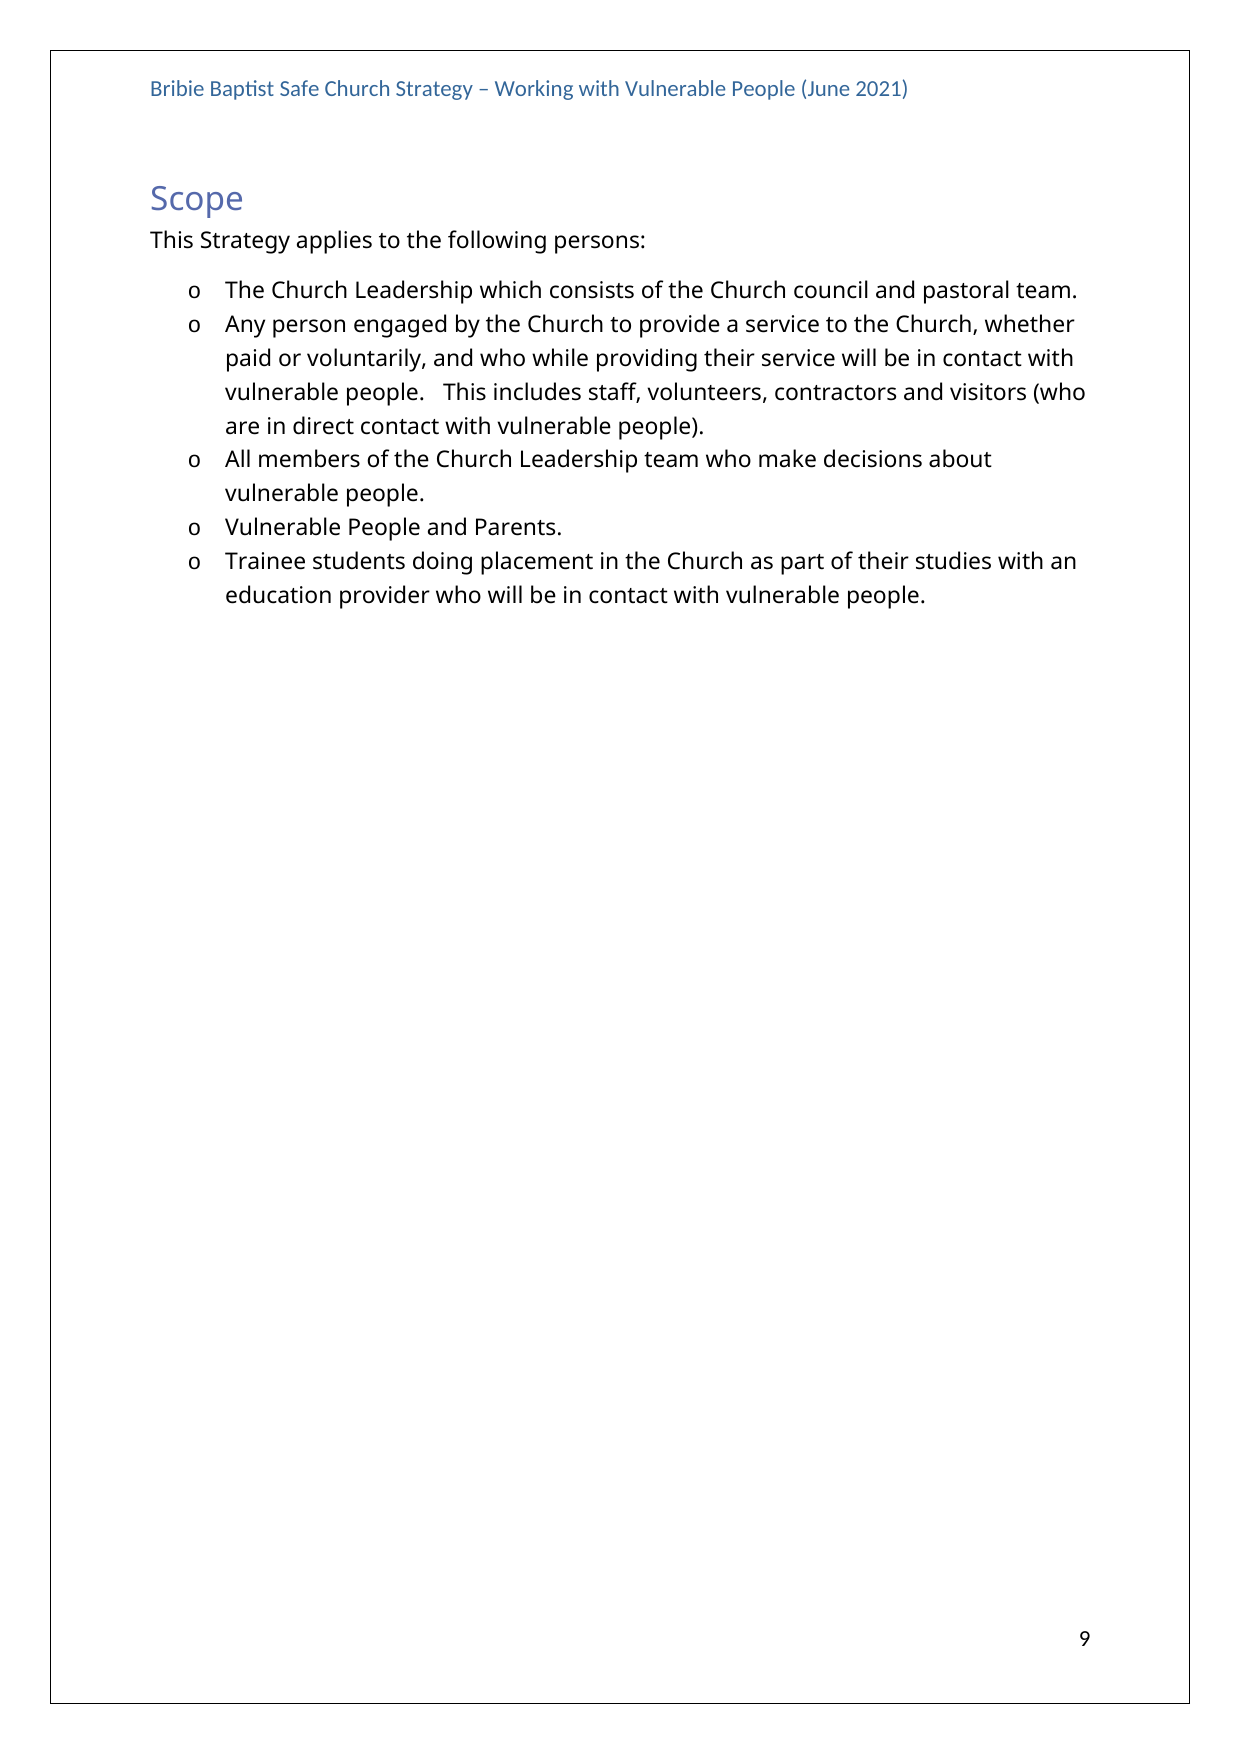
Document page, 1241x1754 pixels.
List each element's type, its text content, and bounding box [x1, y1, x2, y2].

list The Church Leadership which consists of the Church council and pastoral team. [187, 274, 1090, 306]
list Any person engaged by the Church to provide a service to the Church, whether paid or voluntarily, and who while providing their service will be in contact with vulnerable people. This includes staff, volunteers, contractors and visitors (who are in direct contact with vulnerable people). [187, 308, 1090, 441]
list Vulnerable People and Parents. [187, 511, 1090, 542]
subtitle Scope [150, 175, 1090, 220]
list All members of the Church Leadership team who make decisions about vulnerable people. [187, 443, 1090, 508]
list Trainee students doing placement in the Church as part of their studies with an education provider who will be in contact with vulnerable people. [187, 545, 1090, 610]
text This Strategy applies to the following persons: [150, 224, 1090, 255]
